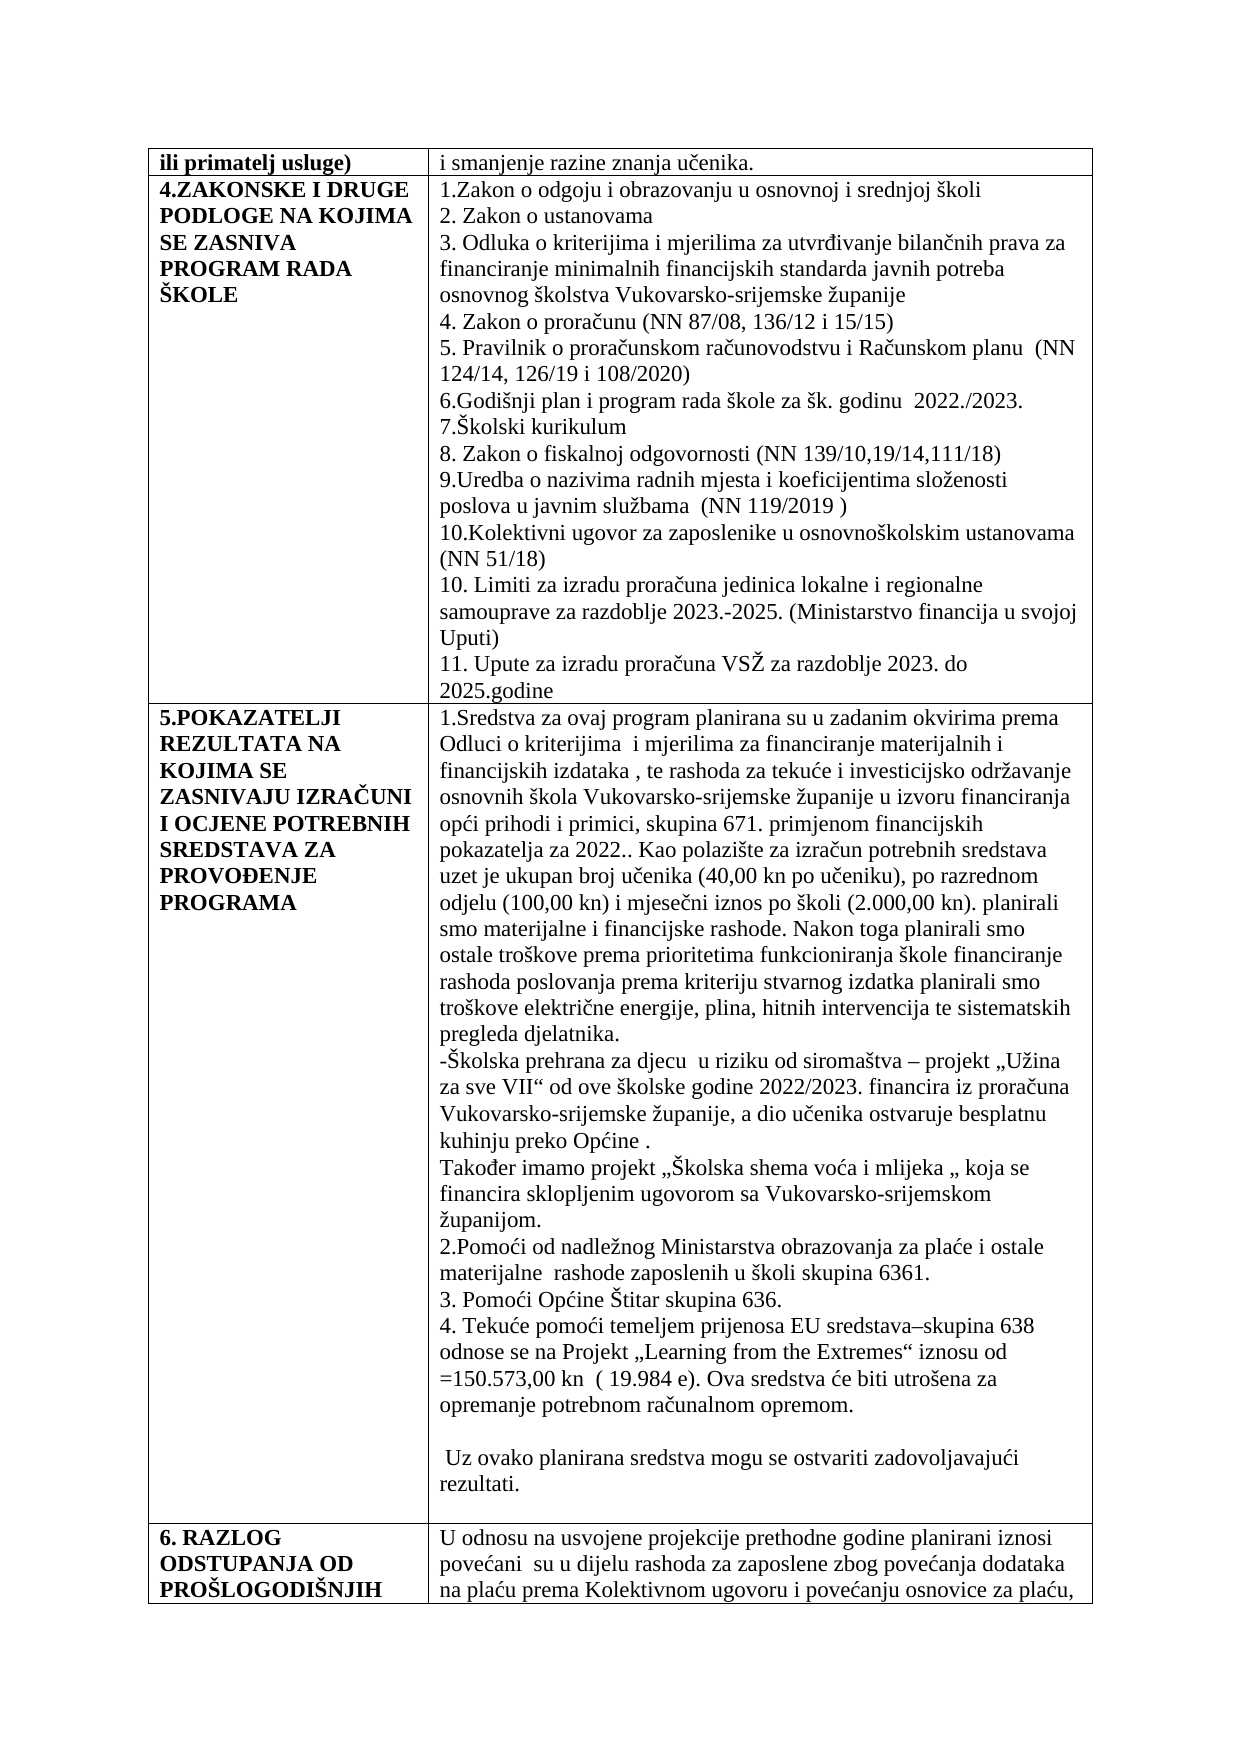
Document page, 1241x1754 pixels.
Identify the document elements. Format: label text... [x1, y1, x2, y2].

table_cell 1.Sredstva za ovaj program planirana su u zadanim okvirima prema Odluci o kriterijima i mjerilima za financiranje materijalnih i financijskih izdataka , te rashoda za tekuće i investicijsko održavanje osnovnih škola Vukovarsko-srijemske županije u izvoru financiranja opći prihodi i primici, skupina 671. primjenom financijskih pokazatelja za 2022.. Kao polazište za izračun potrebnih sredstava uzet je ukupan broj učenika (40,00 kn po učeniku), po razrednom odjelu (100,00 kn) i mjesečni iznos po školi (2.000,00 kn). planirali smo materijalne i financijske rashode. Nakon toga planirali smo ostale troškove prema prioritetima funkcioniranja škole financiranje rashoda poslovanja prema kriteriju stvarnog izdatka planirali smo troškove električne energije, plina, hitnih intervencija te sistematskih pregleda djelatnika. -Školska prehrana za djecu u riziku od siromaštva – projekt „Užina za sve VII“ od ove školske godine 2022/2023. financira iz proračuna Vukovarsko-srijemske županije, a dio učenika ostvaruje besplatnu kuhinju preko Općine . Također imamo projekt „Školska shema voća i mlijeka „ koja se financira sklopljenim ugovorom sa Vukovarsko-srijemskom županijom. 2.Pomoći od nadležnog Ministarstva obrazovanja za plaće i ostale materijalne rashode zaposlenih u školi skupina 6361. 3. Pomoći Općine Štitar skupina 636. 4. Tekuće pomoći temeljem prijenosa EU sredstava–skupina 638 odnose se na Projekt „Learning from the Extremes“ iznosu od =150.573,00 kn ( 19.984 e). Ova sredstva će biti utrošena za opremanje potrebnom računalnom opremom. Uz ovako planirana sredstva mogu se ostvariti zadovoljavajući rezultati. [429, 704, 1092, 1523]
table_cell 5.POKAZATELJI REZULTATA NA KOJIMA SE ZASNIVAJU IZRAČUNI I OCJENE POTREBNIH SREDSTAVA ZA PROVOĐENJE PROGRAMA [149, 704, 428, 1523]
table_cell 4.ZAKONSKE I DRUGE PODLOGE NA KOJIMA SE ZASNIVA PROGRAM RADA ŠKOLE [149, 176, 428, 703]
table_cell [429, 1524, 1092, 1603]
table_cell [149, 149, 428, 175]
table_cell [149, 1524, 428, 1603]
table_cell 1.Zakon o odgoju i obrazovanju u osnovnoj i srednjoj školi 2. Zakon o ustanovama 3. Odluka o kriterijima i mjerilima za utvrđivanje bilančnih prava za financiranje minimalnih financijskih standarda javnih potreba osnovnog školstva Vukovarsko-srijemske županije 4. Zakon o proračunu (NN 87/08, 136/12 i 15/15) 5. Pravilnik o proračunskom računovodstvu i Računskom planu (NN 124/14, 126/19 i 108/2020) 6.Godišnji plan i program rada škole za šk. godinu 2022./2023. 7.Školski kurikulum 8. Zakon o fiskalnoj odgovornosti (NN 139/10,19/14,111/18) 9.Uredba o nazivima radnih mjesta i koeficijentima složenosti poslova u javnim službama (NN 119/2019 ) 10.Kolektivni ugovor za zaposlenike u osnovnoškolskim ustanovama (NN 51/18) 10. Limiti za izradu proračuna jedinica lokalne i regionalne samouprave za razdoblje 2023.-2025. (Ministarstvo financija u svojoj Uputi) 11. Upute za izradu proračuna VSŽ za razdoblje 2023. do 2025.godine [429, 176, 1092, 703]
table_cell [429, 149, 1092, 175]
